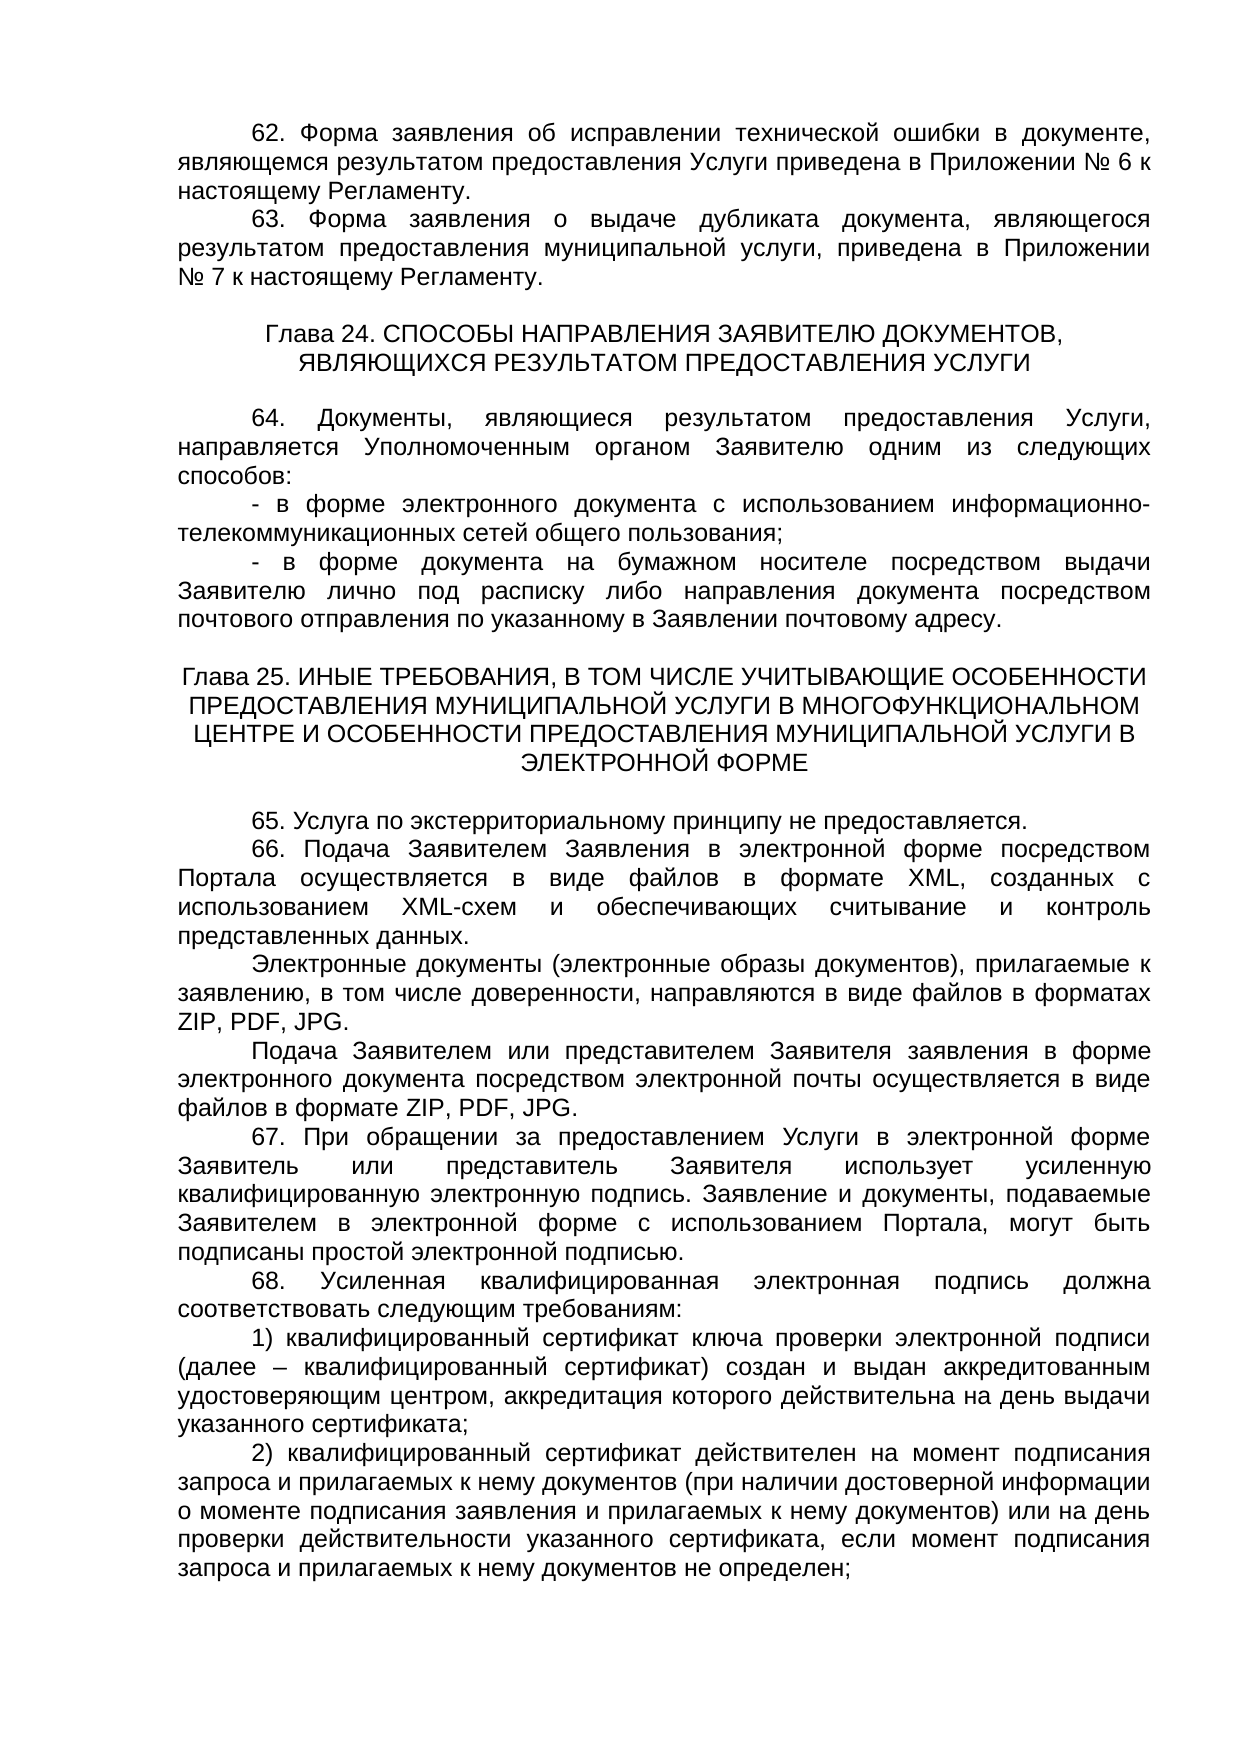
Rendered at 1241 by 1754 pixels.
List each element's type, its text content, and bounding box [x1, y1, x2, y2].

text Электронные документы (электронные образы документов), прилагаемые к заявлению, в том числе доверенности, направляются в виде файлов в форматах ZIP, PDF, JPG. [177, 949, 1152, 1036]
text Глава 25. ИНЫЕ ТРЕБОВАНИЯ, В ТОМ ЧИСЛЕ УЧИТЫВАЮЩИЕ ОСОБЕННОСТИ ПРЕДОСТАВЛЕНИЯ МУНИЦИПАЛЬНОЙ УСЛУГИ В МНОГОФУНКЦИОНАЛЬНОМ ЦЕНТРЕ И ОСОБЕННОСТИ ПРЕДОСТАВЛЕНИЯ МУНИЦИПАЛЬНОЙ УСЛУГИ В ЭЛЕКТРОННОЙ ФОРМЕ [177, 662, 1152, 777]
text 2) квалифицированный сертификат действителен на момент подписания запроса и прилагаемых к нему документов (при наличии достоверной информации о моменте подписания заявления и прилагаемых к нему документов) или на день проверки действительности указанного сертификата, если момент подписания запроса и прилагаемых к нему документов не определен; [177, 1438, 1152, 1582]
text 64. Документы, являющиеся результатом предоставления Услуги, направляется Уполномоченным органом Заявителю одним из следующих способов: [177, 403, 1152, 489]
text Подача Заявителем или представителем Заявителя заявления в форме электронного документа посредством электронной почты осуществляется в виде файлов в формате ZIP, PDF, JPG. [177, 1036, 1152, 1122]
text 62. Форма заявления об исправлении технической ошибки в документе, являющемся результатом предоставления Услуги приведена в Приложении № 6 к настоящему Регламенту. [177, 118, 1152, 204]
text - в форме документа на бумажном носителе посредством выдачи Заявителю лично под расписку либо направления документа посредством почтового отправления по указанному в Заявлении почтовому адресу. [177, 547, 1152, 633]
text 68. Усиленная квалифицированная электронная подпись должна соответствовать следующим требованиям: [177, 1266, 1152, 1323]
text 1) квалифицированный сертификат ключа проверки электронной подписи (далее – квалифицированный сертификат) создан и выдан аккредитованным удостоверяющим центром, аккредитация которого действительна на день выдачи указанного сертификата; [177, 1323, 1152, 1438]
text - в форме электронного документа с использованием информационно-телекоммуникационных сетей общего пользования; [177, 489, 1152, 547]
text 67. При обращении за предоставлением Услуги в электронной форме Заявитель или представитель Заявителя использует усиленную квалифицированную электронную подпись. Заявление и документы, подаваемые Заявителем в электронной форме с использованием Портала, могут быть подписаны простой электронной подписью. [177, 1122, 1152, 1266]
text Глава 24. СПОСОБЫ НАПРАВЛЕНИЯ ЗАЯВИТЕЛЮ ДОКУМЕНТОВ, ЯВЛЯЮЩИХСЯ РЕЗУЛЬТАТОМ ПРЕДОСТАВЛЕНИЯ УСЛУГИ [177, 319, 1152, 377]
text 63. Форма заявления о выдаче дубликата документа, являющегося результатом предоставления муниципальной услуги, приведена в Приложении № 7 к настоящему Регламенту. [177, 204, 1152, 291]
text 66. Подача Заявителем Заявления в электронной форме посредством Портала осуществляется в виде файлов в формате XML, созданных с использованием XML-схем и обеспечивающих считывание и контроль представленных данных. [177, 834, 1152, 949]
text 65. Услуга по экстерриториальному принципу не предоставляется. [177, 806, 1152, 834]
